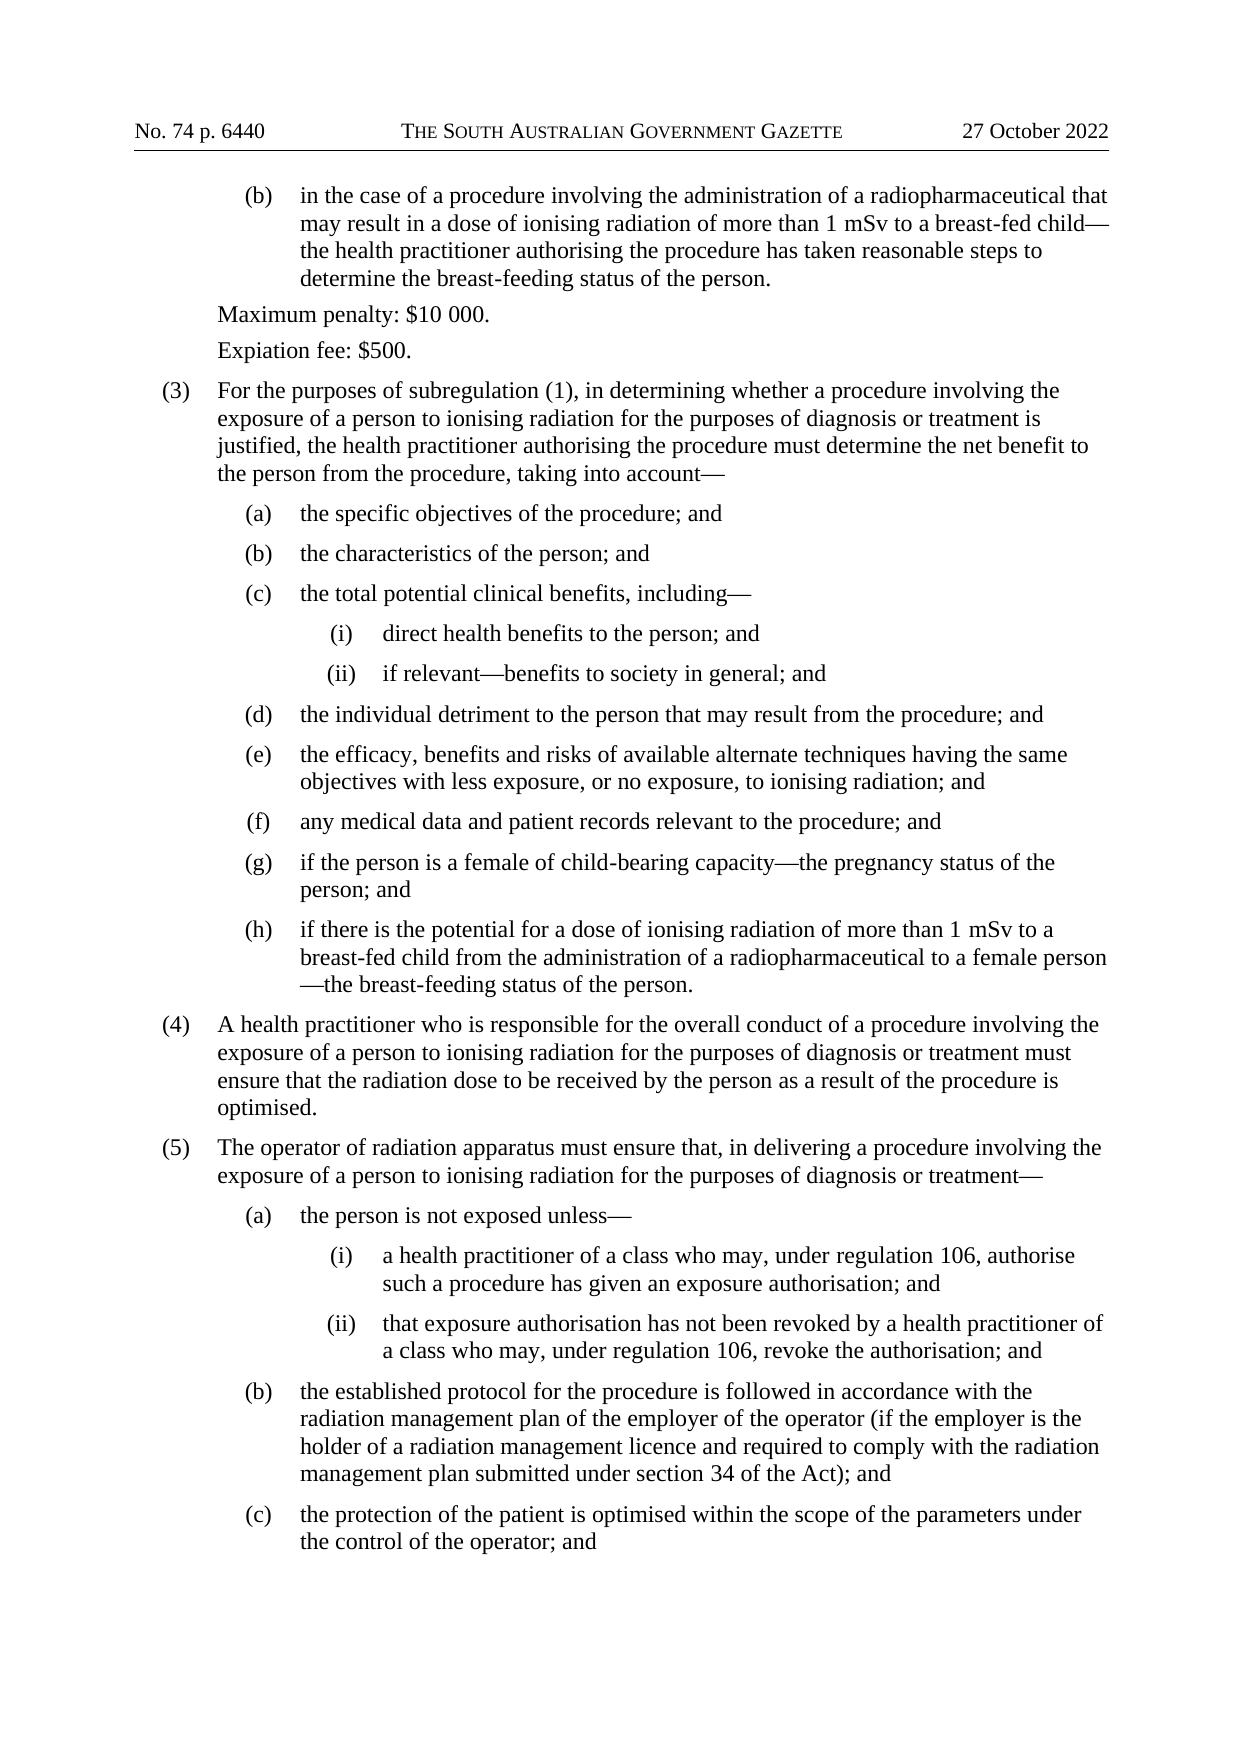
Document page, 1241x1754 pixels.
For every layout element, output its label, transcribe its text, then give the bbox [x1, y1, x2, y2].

text (e) the efficacy, benefits and risks of available alternate techniques having the same objectives with less exposure, or no exposure, to ionising radiation; and [217, 740, 1109, 795]
text (a) the specific objectives of the procedure; and [217, 499, 1109, 527]
text (g) if the person is a female of child-bearing capacity—the pregnancy status of the person; and [217, 847, 1109, 903]
text Maximum penalty: $10 000. [217, 300, 1109, 328]
text (c) the protection of the patient is optimised within the scope of the parameters under the control of the operator; and [217, 1499, 1109, 1555]
text (h) if there is the potential for a dose of ionising radiation of more than 1 mSv to a breast-fed child from the administration of a radiopharmaceutical to a female person—the breast-feeding status of the person. [217, 915, 1109, 998]
text (b) in the case of a procedure involving the administration of a radiopharmaceutical that may result in a dose of ionising radiation of more than 1 mSv to a breast-fed child—the health practitioner authorising the procedure has taken reasonable steps to determine the breast-feeding status of the person. [217, 181, 1109, 292]
text (ii) if relevant—benefits to society in general; and [300, 659, 1109, 687]
text (ii) that exposure authorisation has not been revoked by a health practitioner of a class who may, under regulation 106, revoke the authorisation; and [300, 1309, 1109, 1364]
text (b) the characteristics of the person; and [217, 539, 1109, 567]
text (d) the individual detriment to the person that may result from the procedure; and [217, 699, 1109, 727]
text (3) For the purposes of subregulation (1), in determining whether a procedure involving the exposure of a person to ionising radiation for the purposes of diagnosis or treatment is justified, the health practitioner authorising the procedure must determine the net benefit to the person from the procedure, taking into account— [134, 376, 1109, 487]
text (f) any medical data and patient records relevant to the procedure; and [217, 807, 1109, 835]
text (4) A health practitioner who is responsible for the overall conduct of a procedure involving the exposure of a person to ionising radiation for the purposes of diagnosis or treatment must ensure that the radiation dose to be received by the person as a result of the procedure is optimised. [134, 1011, 1109, 1121]
text (i) a health practitioner of a class who may, under regulation 106, authorise such a procedure has given an exposure authorisation; and [300, 1241, 1109, 1296]
text (i) direct health benefits to the person; and [300, 619, 1109, 647]
text (b) the established protocol for the procedure is followed in accordance with the radiation management plan of the employer of the operator (if the employer is the holder of a radiation management licence and required to comply with the radiation management plan submitted under section 34 of the Act); and [217, 1377, 1109, 1487]
text (5) The operator of radiation apparatus must ensure that, in delivering a procedure involving the exposure of a person to ionising radiation for the purposes of diagnosis or treatment— [134, 1133, 1109, 1189]
text Expiation fee: $500. [217, 336, 1109, 364]
text (c) the total potential clinical benefits, including— [217, 579, 1109, 607]
text (a) the person is not exposed unless— [217, 1201, 1109, 1229]
